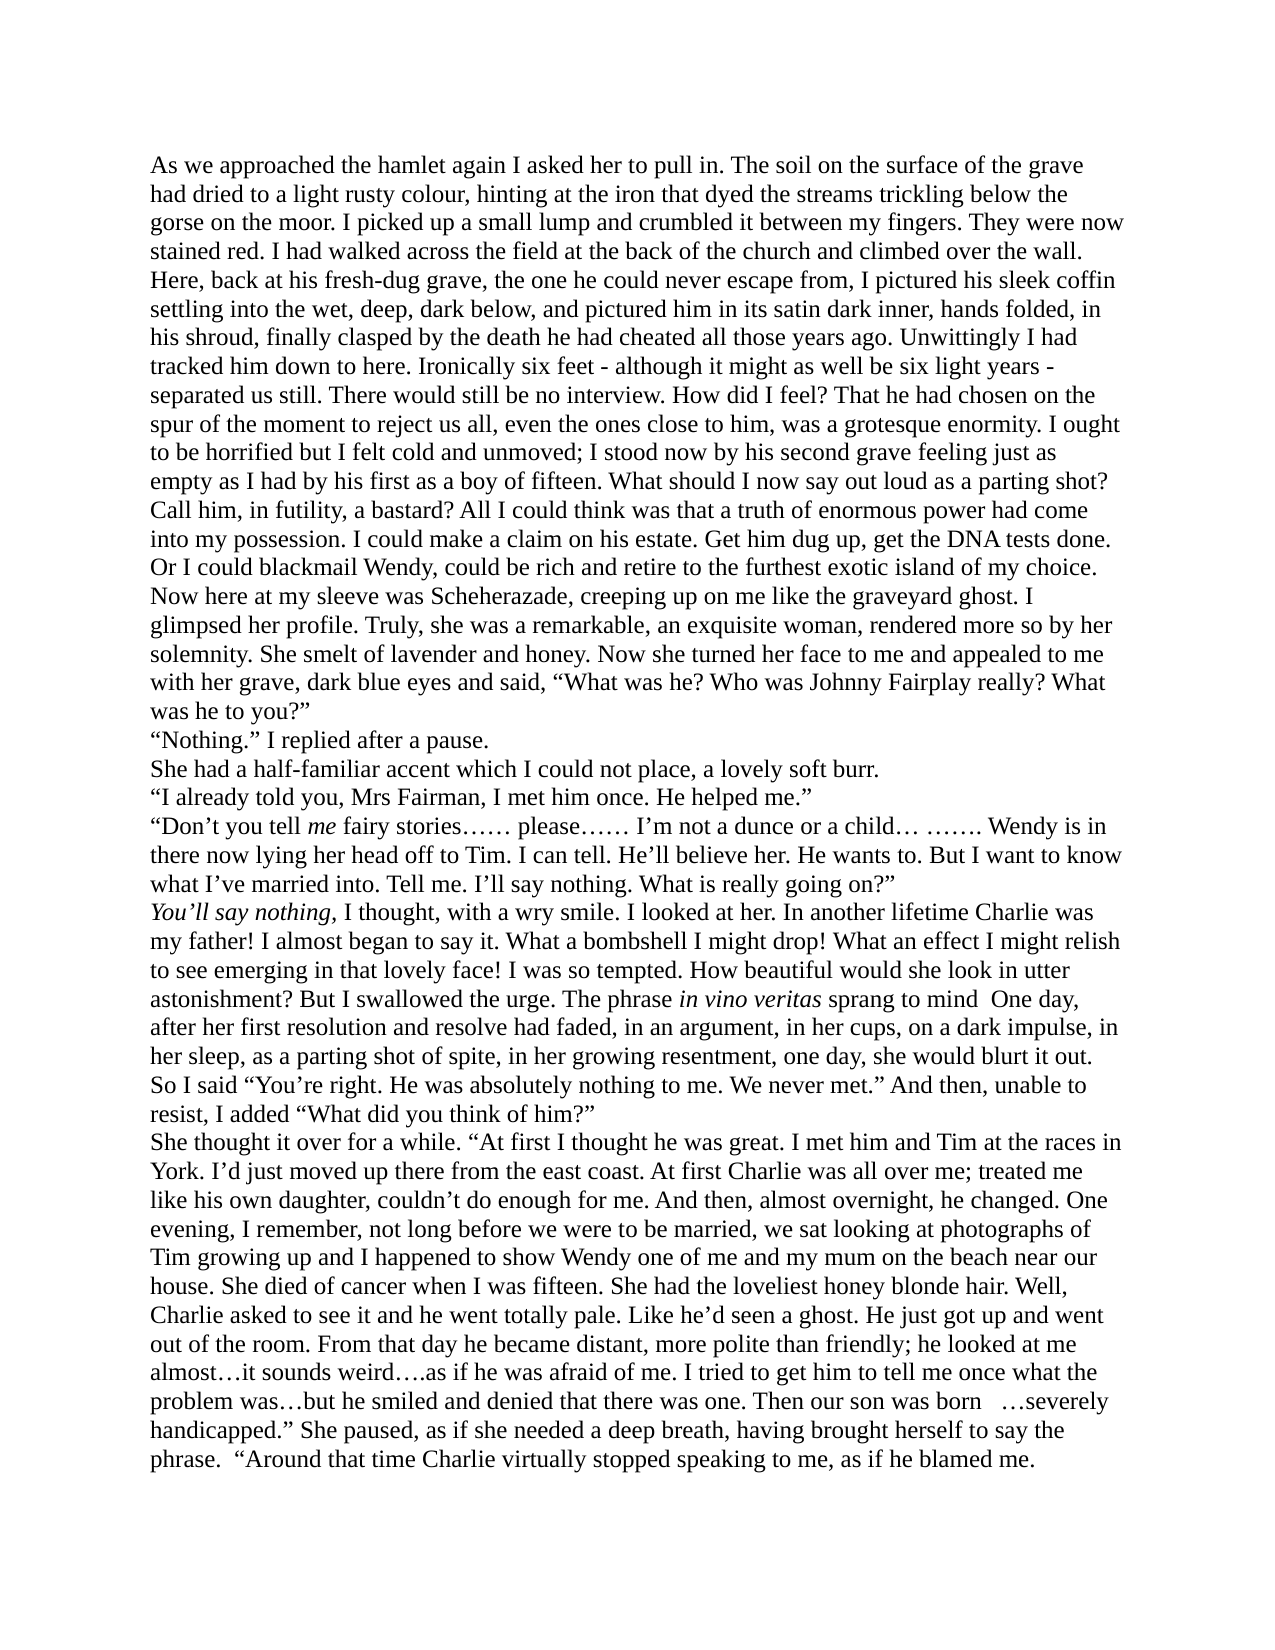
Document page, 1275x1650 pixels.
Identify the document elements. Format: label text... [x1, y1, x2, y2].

text “Don’t you tell me fairy stories…… please…… I’m not a dunce or a child… ……. Wendy is in there now lying her head off to Tim. I can tell. He’ll believe her. He wants to. But I want to know what I’ve married into. Tell me. I’ll say nothing. What is really going on?” [150, 811, 1125, 897]
text She had a half-familiar accent which I could not place, a lovely soft burr. [150, 754, 1125, 782]
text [150, 1127, 1125, 1472]
text “I already told you, Mrs Fairman, I met him once. He helped me.” [150, 782, 1125, 811]
text You’ll say nothing, I thought, with a wry smile. I looked at her. In another lifetime Charlie was my father! I almost began to say it. What a bombshell I might drop! What an effect I might relish to see emerging in that lovely face! I was so tempted. How beautiful would she look in utter astonishment? But I swallowed the urge. The phrase in vino veritas sprang to mind One day, after her first resolution and resolve had faded, in an argument, in her cups, on a dark impulse, in her sleep, as a parting shot of spite, in her growing resentment, one day, she would blurt it out. So I said “You’re right. He was absolutely nothing to me. We never met.” And then, unable to resist, I added “What did you think of him?” [150, 897, 1125, 1127]
text As we approached the hamlet again I asked her to pull in. The soil on the surface of the grave had dried to a light rusty colour, hinting at the iron that dyed the streams trickling below the gorse on the moor. I picked up a small lump and crumbled it between my fingers. They were now stained red. I had walked across the field at the back of the church and climbed over the wall. Here, back at his fresh-dug grave, the one he could never escape from, I pictured his sleek coffin settling into the wet, deep, dark below, and pictured him in its satin dark inner, hands folded, in his shroud, finally clasped by the death he had cheated all those years ago. Unwittingly I had tracked him down to here. Ironically six feet - although it might as well be six light years - separated us still. There would still be no interview. How did I feel? That he had chosen on the spur of the moment to reject us all, even the ones close to him, was a grotesque enormity. I ought to be horrified but I felt cold and unmoved; I stood now by his second grave feeling just as empty as I had by his first as a boy of fifteen. What should I now say out loud as a parting shot? Call him, in futility, a bastard? All I could think was that a truth of enormous power had come into my possession. I could make a claim on his estate. Get him dug up, get the DNA tests done. Or I could blackmail Wendy, could be rich and retire to the furthest exotic island of my choice. [150, 150, 1125, 581]
text Now here at my sleeve was Scheherazade, creeping up on me like the graveyard ghost. I glimpsed her profile. Truly, she was a remarkable, an exquisite woman, rendered more so by her solemnity. She smelt of lavender and honey. Now she turned her face to me and appealed to me with her grave, dark blue eyes and said, “What was he? Who was Johnny Fairplay really? What was he to you?” [150, 581, 1125, 725]
text “Nothing.” I replied after a pause. [150, 725, 1125, 754]
